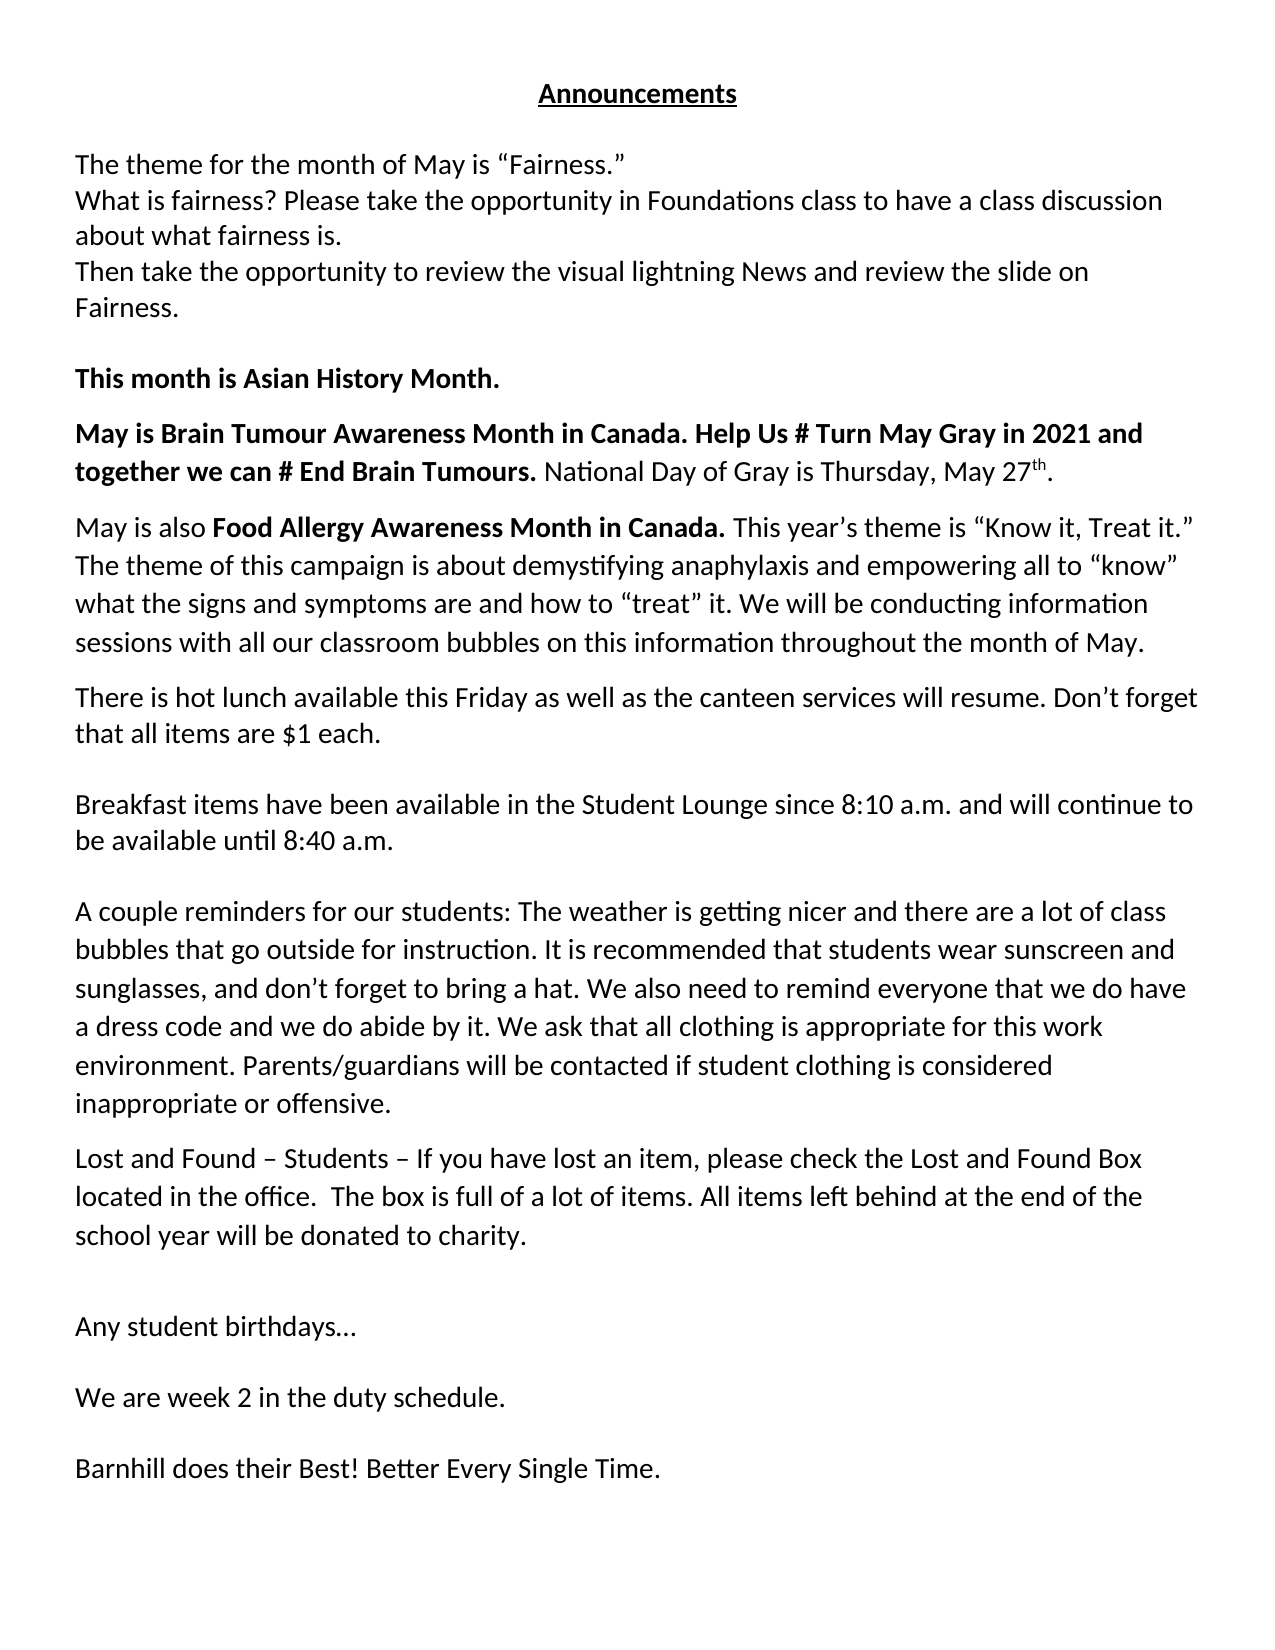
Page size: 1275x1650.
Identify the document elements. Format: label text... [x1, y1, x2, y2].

text The theme for the month of May is “Fairness.” [75, 146, 1200, 182]
text This month is Asian History Month. [75, 360, 1200, 396]
text A couple reminders for our students: The weather is getting nicer and there are a lot of class bubbles that go outside for instruction. It is recommended that students wear sunscreen and sunglasses, and don’t forget to bring a hat. We also need to remind everyone that we do have a dress code and we do abide by it. We ask that all clothing is appropriate for this work environment. Parents/guardians will be contacted if student clothing is considered inappropriate or offensive. [75, 893, 1200, 1121]
text What is fairness? Please take the opportunity in Foundations class to have a class discussion about what fairness is. [75, 182, 1200, 253]
text We are week 2 in the duty schedule. [75, 1379, 1200, 1414]
text Breakfast items have been available in the Student Lounge since 8:10 a.m. and will continue to be available until 8:40 a.m. [75, 786, 1200, 857]
text May is also Food Allergy Awareness Month in Canada. This year’s theme is “Know it, Treat it.” The theme of this campaign is about demystifying anaphylaxis and empowering all to “know” what the signs and symptoms are and how to “treat” it. We will be conducting information sessions with all our classroom bubbles on this information throughout the month of May. [75, 509, 1200, 659]
text Barnhill does their Best! Better Every Single Time. [75, 1450, 1200, 1486]
text Then take the opportunity to review the visual lightning News and review the slide on Fairness. [75, 253, 1200, 324]
text There is hot lunch available this Friday as well as the canteen services will resume. Don’t forget that all items are $1 each. [75, 679, 1200, 750]
text Lost and Found – Students – If you have lost an item, please check the Lost and Found Box located in the office. The box is full of a lot of items. All items left behind at the end of the school year will be donated to charity. [75, 1140, 1200, 1253]
text May is Brain Tumour Awareness Month in Canada. Help Us # Turn May Gray in 2021 and together we can # End Brain Tumours. National Day of Gray is Thursday, May 27th. [75, 415, 1200, 489]
text Any student birthdays… [75, 1308, 1200, 1343]
text Announcements [75, 75, 1200, 111]
